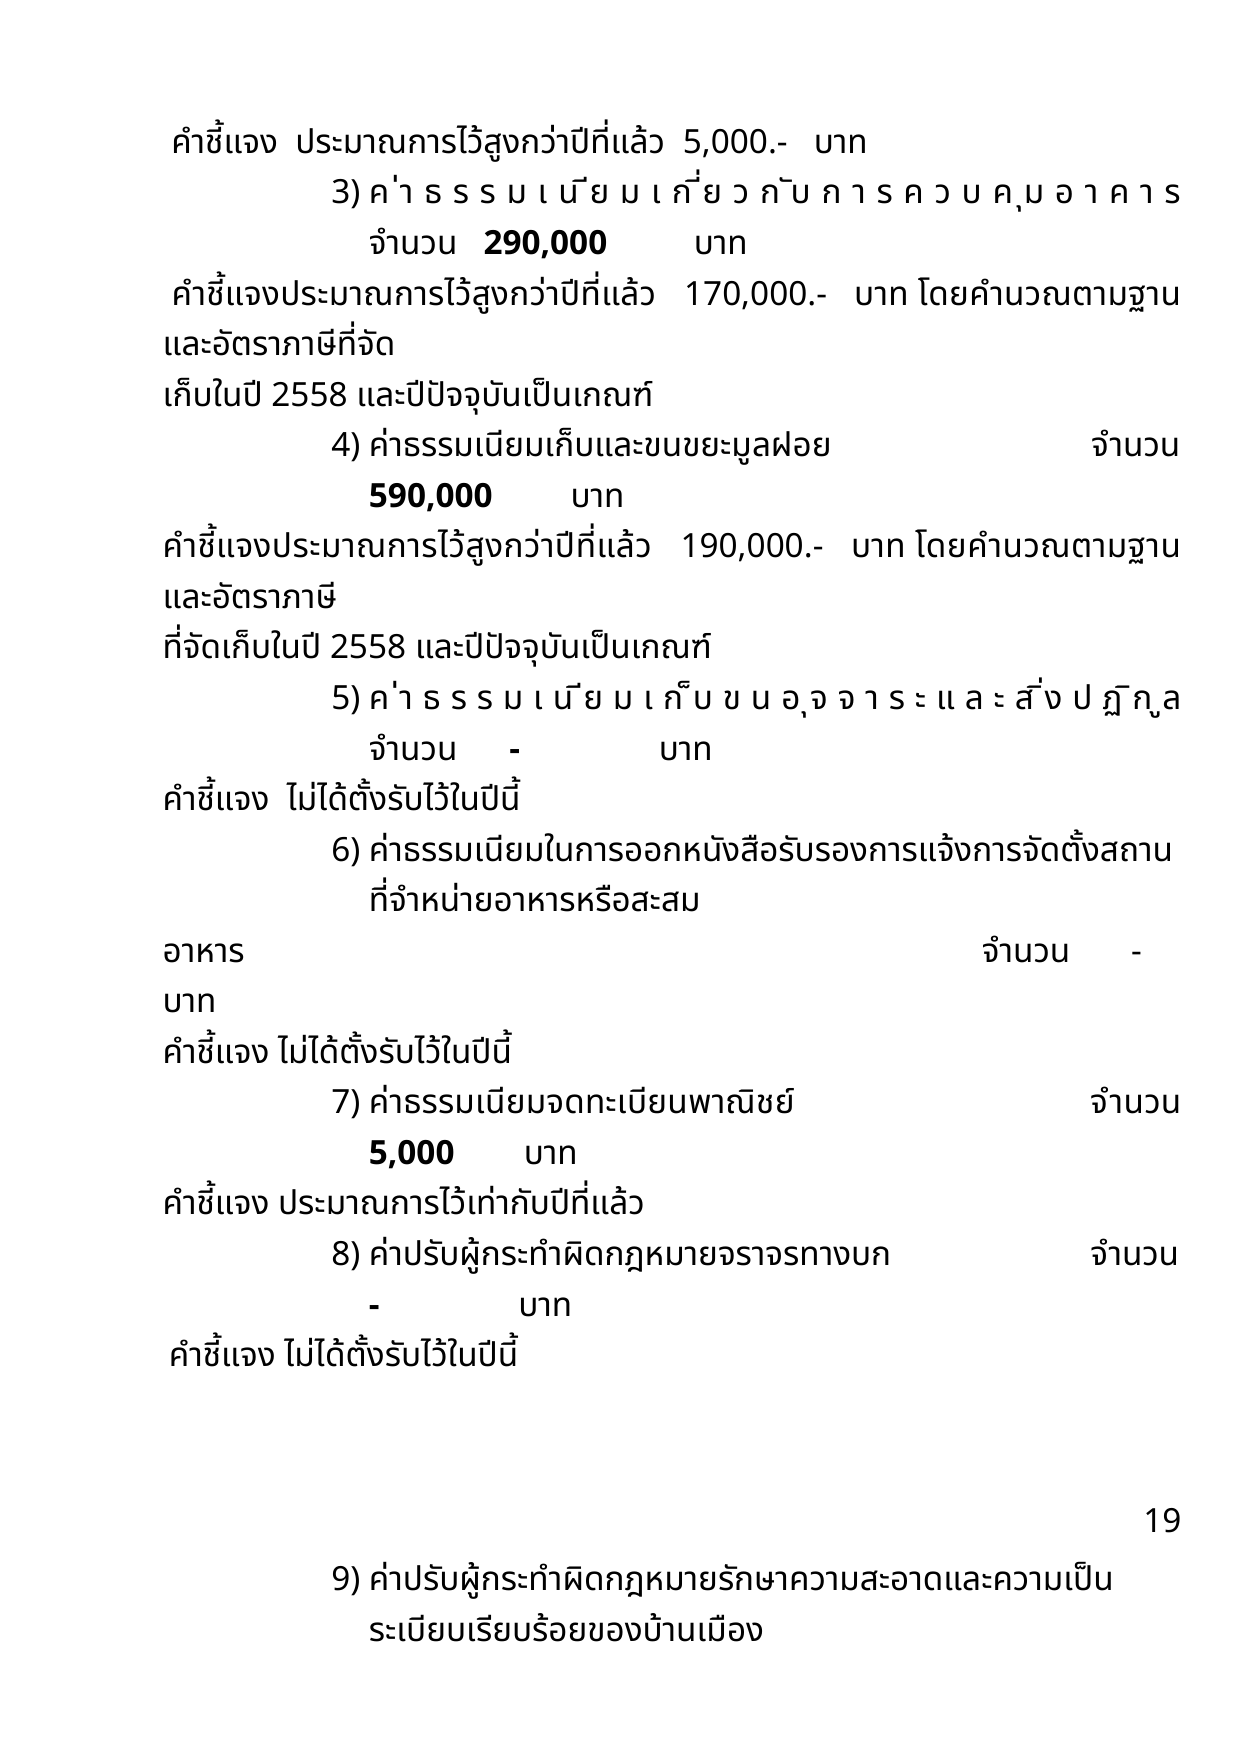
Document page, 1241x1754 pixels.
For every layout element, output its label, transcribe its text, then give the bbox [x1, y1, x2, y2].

list ค่าธรรมเนียมในการออกหนังสือรับรองการแจ้งการจัดตั้งสถานที่จำหน่ายอาหารหรือสะสม [331, 826, 1181, 927]
list ค่าธรรมเนียมจดทะเบียนพาณิชย์ จำนวน 5,000 บาท [331, 1078, 1181, 1179]
text ที่จัดเก็บในปี 2558 และปีปัจจุบันเป็นเกณฑ์ [162, 623, 1181, 674]
text คำชี้แจง ประมาณการไว้เท่ากับปีที่แล้ว [162, 1179, 1181, 1230]
text คำชี้แจงประมาณการไว้สูงกว่าปีที่แล้ว 170,000.- บาท โดยคำนวณตามฐานและอัตราภาษีที่จัด [162, 269, 1181, 370]
text คำชี้แจง ไม่ได้ตั้งรับไว้ในปีนี้ [162, 775, 1181, 826]
list ค่าปรับผู้กระทำผิดกฎหมายจราจรทางบก จำนวน - บาท [331, 1230, 1181, 1331]
text คำชี้แจงประมาณการไว้สูงกว่าปีที่แล้ว 190,000.- บาท โดยคำนวณตามฐานและอัตราภาษี [162, 522, 1181, 623]
text คำชี้แจง ประมาณการไว้สูงกว่าปีที่แล้ว 5,000.- บาท [162, 117, 1181, 168]
text คำชี้แจง ไม่ได้ตั้งรับไว้ในปีนี้ [162, 1331, 1181, 1381]
list ค่าปรับผู้กระทำผิดกฎหมายรักษาความสะอาดและความเป็นระเบียบเรียบร้อยของบ้านเมือง [331, 1555, 1181, 1656]
list ค่าธรรมเนียมเกี่ยวกับการควบคุมอาคาร จำนวน 290,000 บาท [331, 168, 1181, 269]
text 19 [237, 1497, 1181, 1543]
list ค่าธรรมเนียมเก็บและขนขยะมูลฝอย จำนวน 590,000 บาท [331, 421, 1181, 522]
list ค่าธรรมเนียมเก็บขนอุจจาระและสิ่งปฏิกูล จำนวน - บาท [331, 674, 1181, 775]
text คำชี้แจง ไม่ได้ตั้งรับไว้ในปีนี้ [162, 1028, 1181, 1078]
text อาหาร จำนวน - บาท [162, 927, 1181, 1028]
text เก็บในปี 2558 และปีปัจจุบันเป็นเกณฑ์ [162, 370, 1181, 421]
